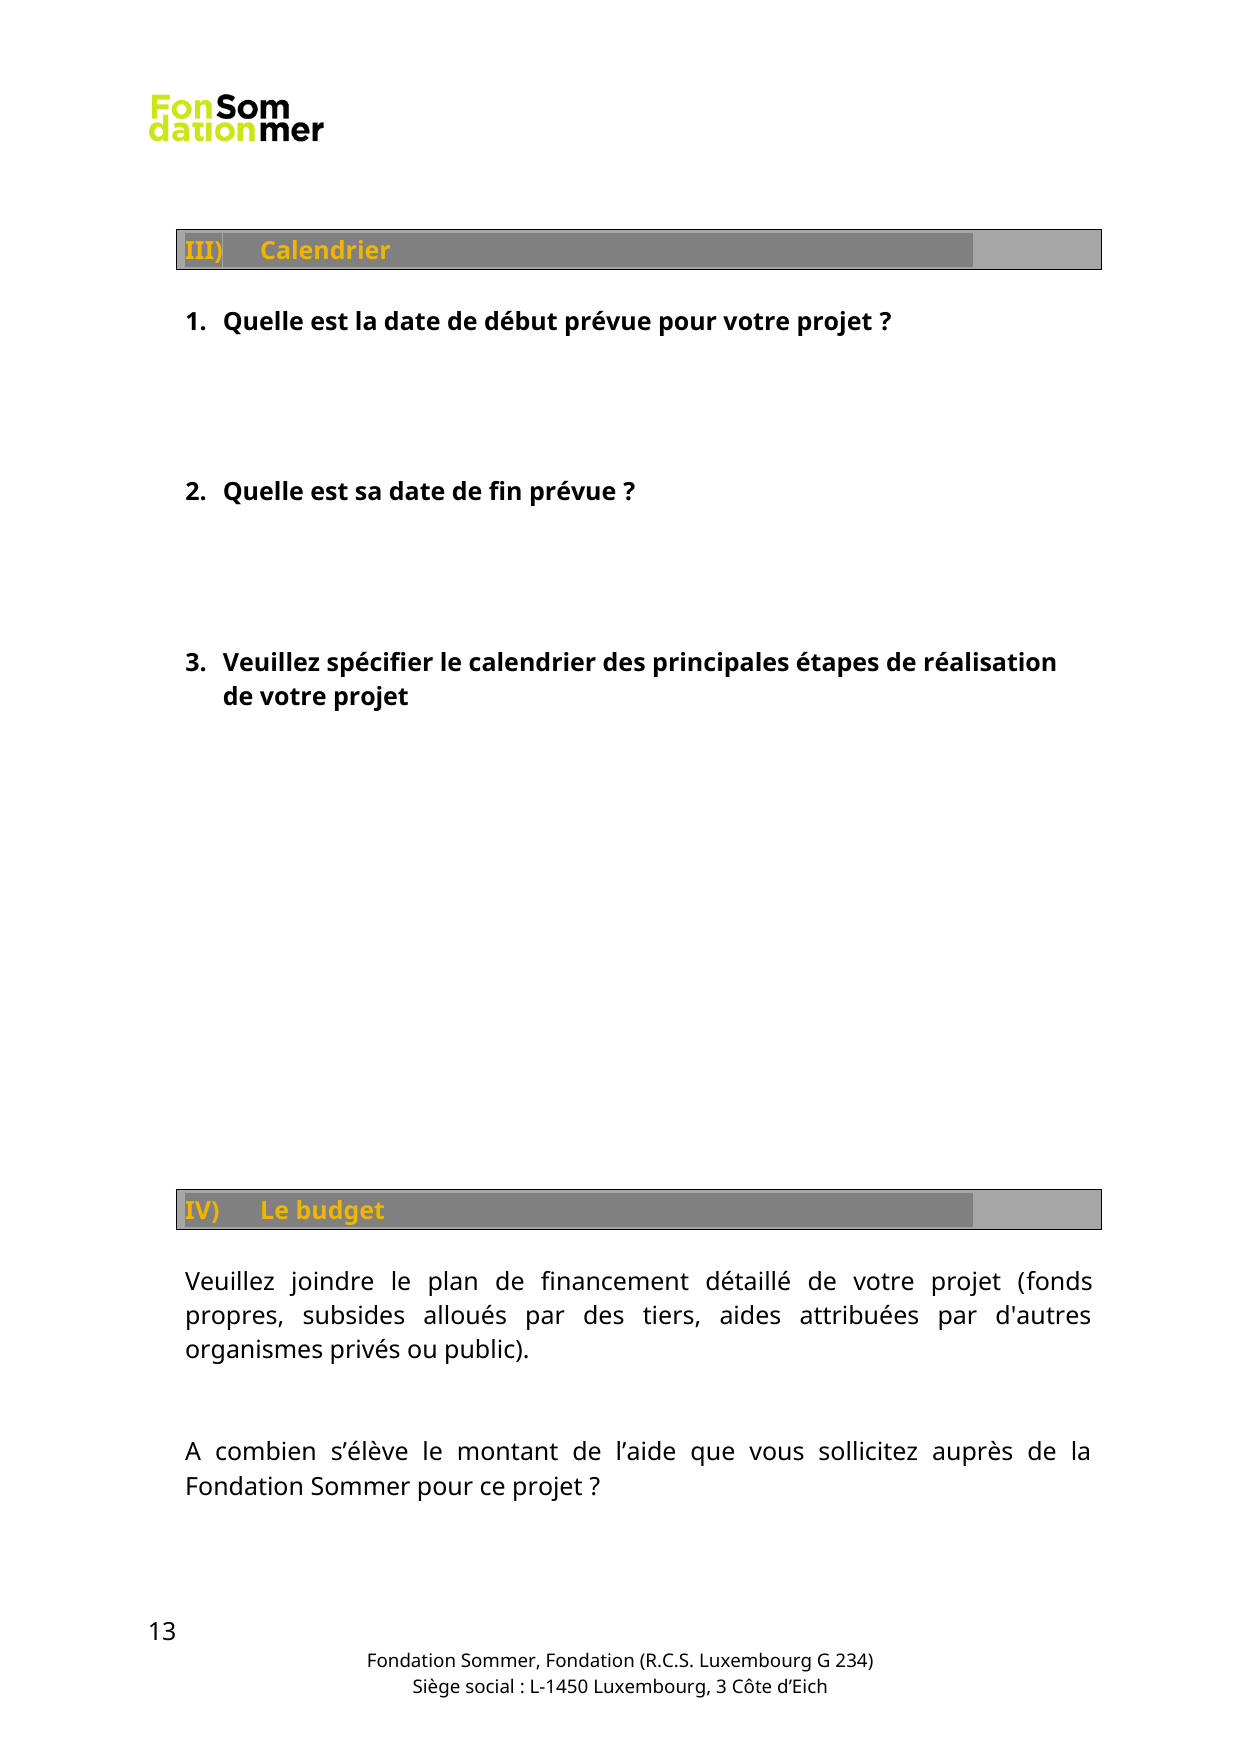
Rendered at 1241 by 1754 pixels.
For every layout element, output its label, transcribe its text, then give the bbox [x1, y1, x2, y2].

text A combien s’élève le montant de l’aide que vous sollicitez auprès de la Fondation Sommer pour ce projet ? [185, 1434, 1092, 1502]
list Le budget [177, 1190, 1101, 1229]
list Veuillez spécifier le calendrier des principales étapes de réalisation de votre projet [185, 644, 1092, 712]
text Veuillez joindre le plan de financement détaillé de votre projet (fonds propres, subsides alloués par des tiers, aides attribuées par d'autres organismes privés ou public). [185, 1264, 1092, 1366]
list Quelle est la date de début prévue pour votre projet ? [185, 304, 1092, 338]
list Calendrier [177, 230, 1101, 269]
picture [118, 0, 354, 196]
list Quelle est sa date de fin prévue ? [185, 474, 1092, 508]
